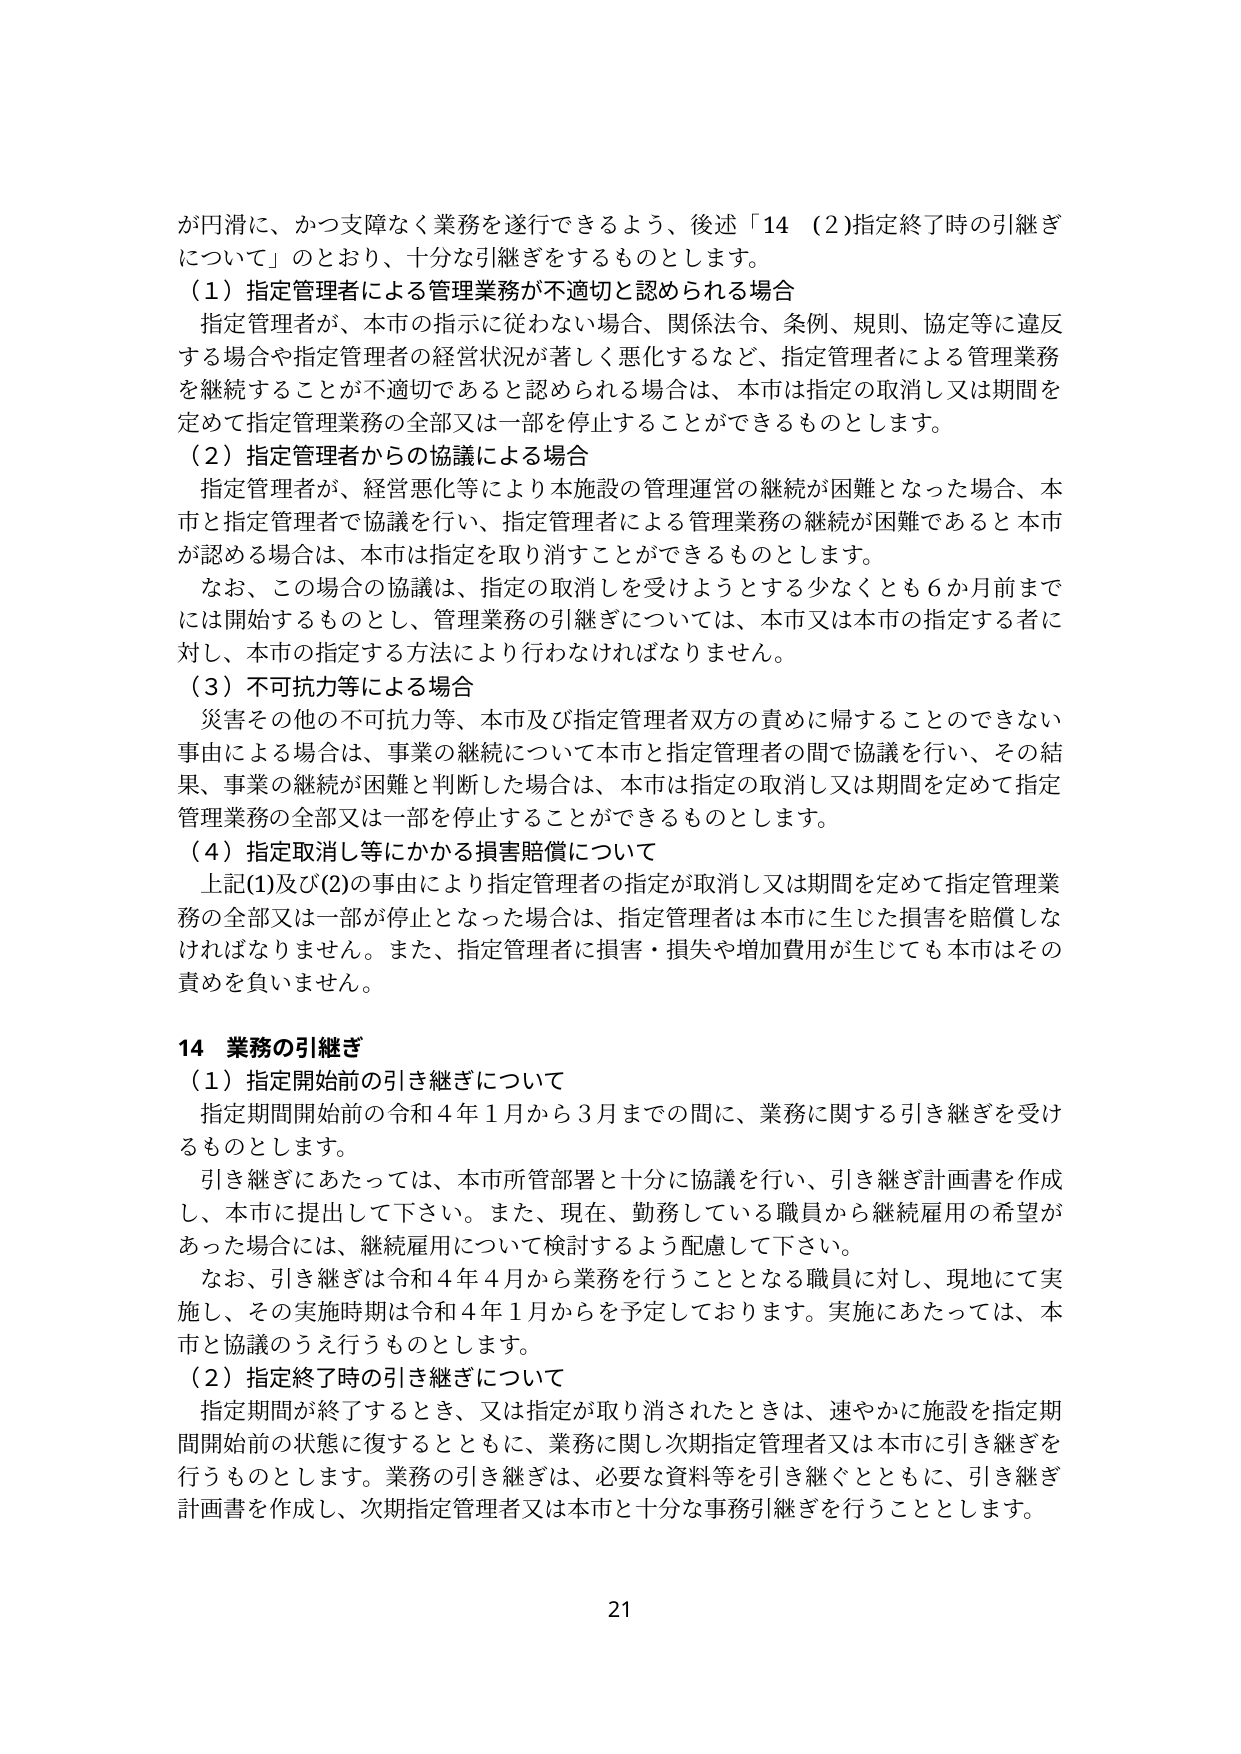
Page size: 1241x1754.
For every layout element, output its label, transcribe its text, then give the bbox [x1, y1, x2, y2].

subtitle （２）指定管理者からの協議による場合 [177, 438, 1063, 471]
text なお、引き継ぎは令和４年４月から業務を行うこととなる職員に対し、現地にて実施し、その実施時期は令和４年１月からを予定しております。実施にあたっては、本市と協議のうえ行うものとします。 [177, 1261, 1063, 1359]
subtitle （１）指定管理者による管理業務が不適切と認められる場合 [177, 273, 1063, 306]
text 指定管理者が、本市の指示に従わない場合、関係法令、条例、規則、協定等に違反する場合や指定管理者の経営状況が著しく悪化するなど、指定管理者による管理業務を継続することが不適切であると認められる場合は、本市は指定の取消し又は期間を定めて指定管理業務の全部又は一部を停止することができるものとします。 [177, 306, 1063, 438]
subtitle （２）指定終了時の引き継ぎについて [177, 1359, 1063, 1393]
text 指定期間が終了するとき、又は指定が取り消されたときは、速やかに施設を指定期間開始前の状態に復するとともに、業務に関し次期指定管理者又は本市に引き継ぎを行うものとします。業務の引き継ぎは、必要な資料等を引き継ぐとともに、引き継ぎ計画書を作成し、次期指定管理者又は本市と十分な事務引継ぎを行うこととします。 [177, 1393, 1063, 1524]
text 指定管理者が、経営悪化等により本施設の管理運営の継続が困難となった場合、本市と指定管理者で協議を行い、指定管理者による管理業務の継続が困難であると本市が認める場合は、本市は指定を取り消すことができるものとします。 [177, 471, 1063, 570]
subtitle （１）指定開始前の引き継ぎについて [177, 1063, 1063, 1096]
text 引き継ぎにあたっては、本市所管部署と十分に協議を行い、引き継ぎ計画書を作成し、本市に提出して下さい。また、現在、勤務している職員から継続雇用の希望があった場合には、継続雇用について検討するよう配慮して下さい。 [177, 1162, 1063, 1261]
subtitle （３）不可抗力等による場合 [177, 668, 1063, 702]
subtitle 14 業務の引継ぎ [177, 1030, 1063, 1063]
text 指定期間開始前の令和４年１月から３月までの間に、業務に関する引き継ぎを受けるものとします。 [177, 1096, 1063, 1162]
text 災害その他の不可抗力等、本市及び指定管理者双方の責めに帰することのできない事由による場合は、事業の継続について本市と指定管理者の間で協議を行い、その結果、事業の継続が困難と判断した場合は、本市は指定の取消し又は期間を定めて指定管理業務の全部又は一部を停止することができるものとします。 [177, 702, 1063, 833]
subtitle （４）指定取消し等にかかる損害賠償について [177, 833, 1063, 867]
text 上記(1)及び(2)の事由により指定管理者の指定が取消し又は期間を定めて指定管理業務の全部又は一部が停止となった場合は、指定管理者は本市に生じた損害を賠償しなければなりません。また、指定管理者に損害・損失や増加費用が生じても本市はその責めを負いません。 [177, 867, 1063, 998]
text なお、この場合の協議は、指定の取消しを受けようとする少なくとも６か月前までには開始するものとし、管理業務の引継ぎについては、本市又は本市の指定する者に対し、本市の指定する方法により行わなければなりません。 [177, 570, 1063, 668]
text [177, 207, 1063, 273]
